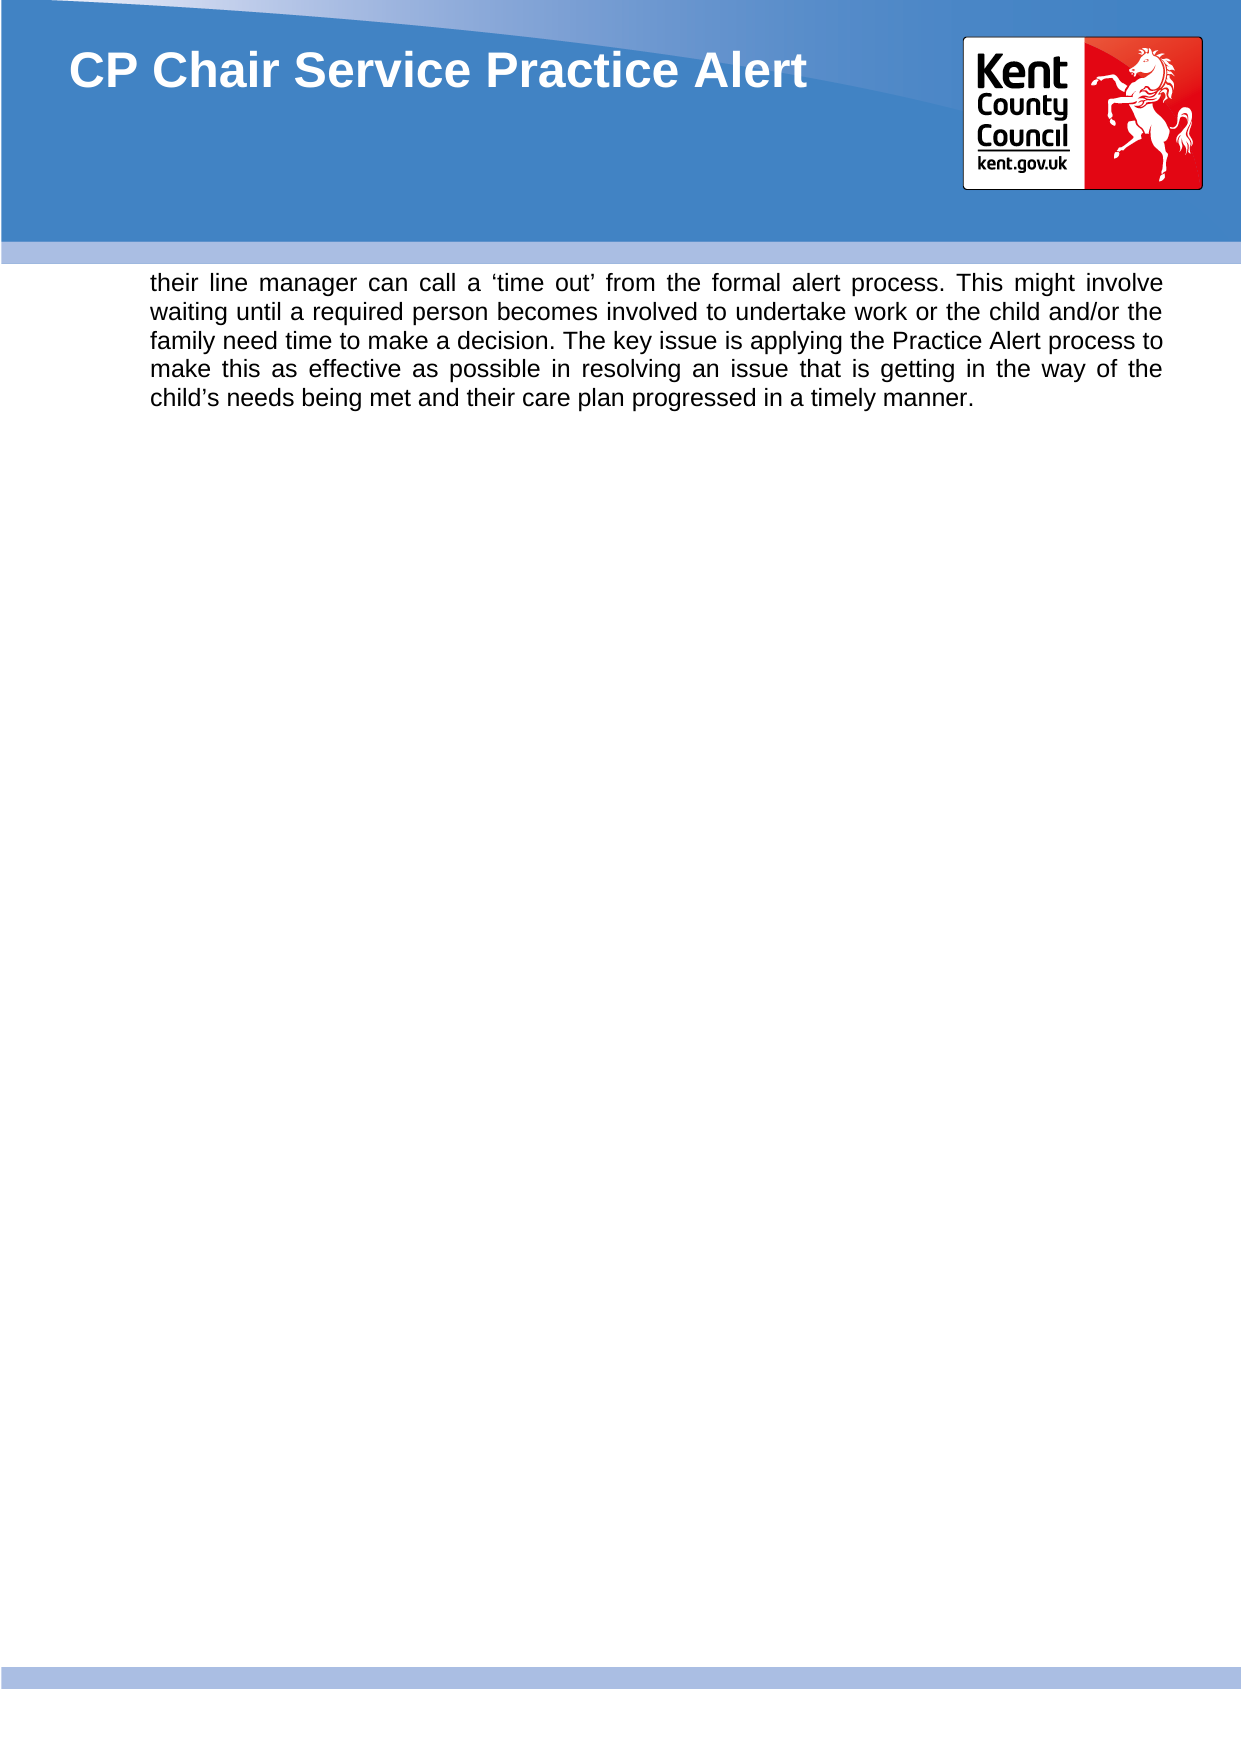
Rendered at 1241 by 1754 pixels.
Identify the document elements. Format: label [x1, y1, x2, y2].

picture [1, 0, 1241, 269]
list [112, 126, 1165, 412]
picture [1, 1661, 1241, 1696]
